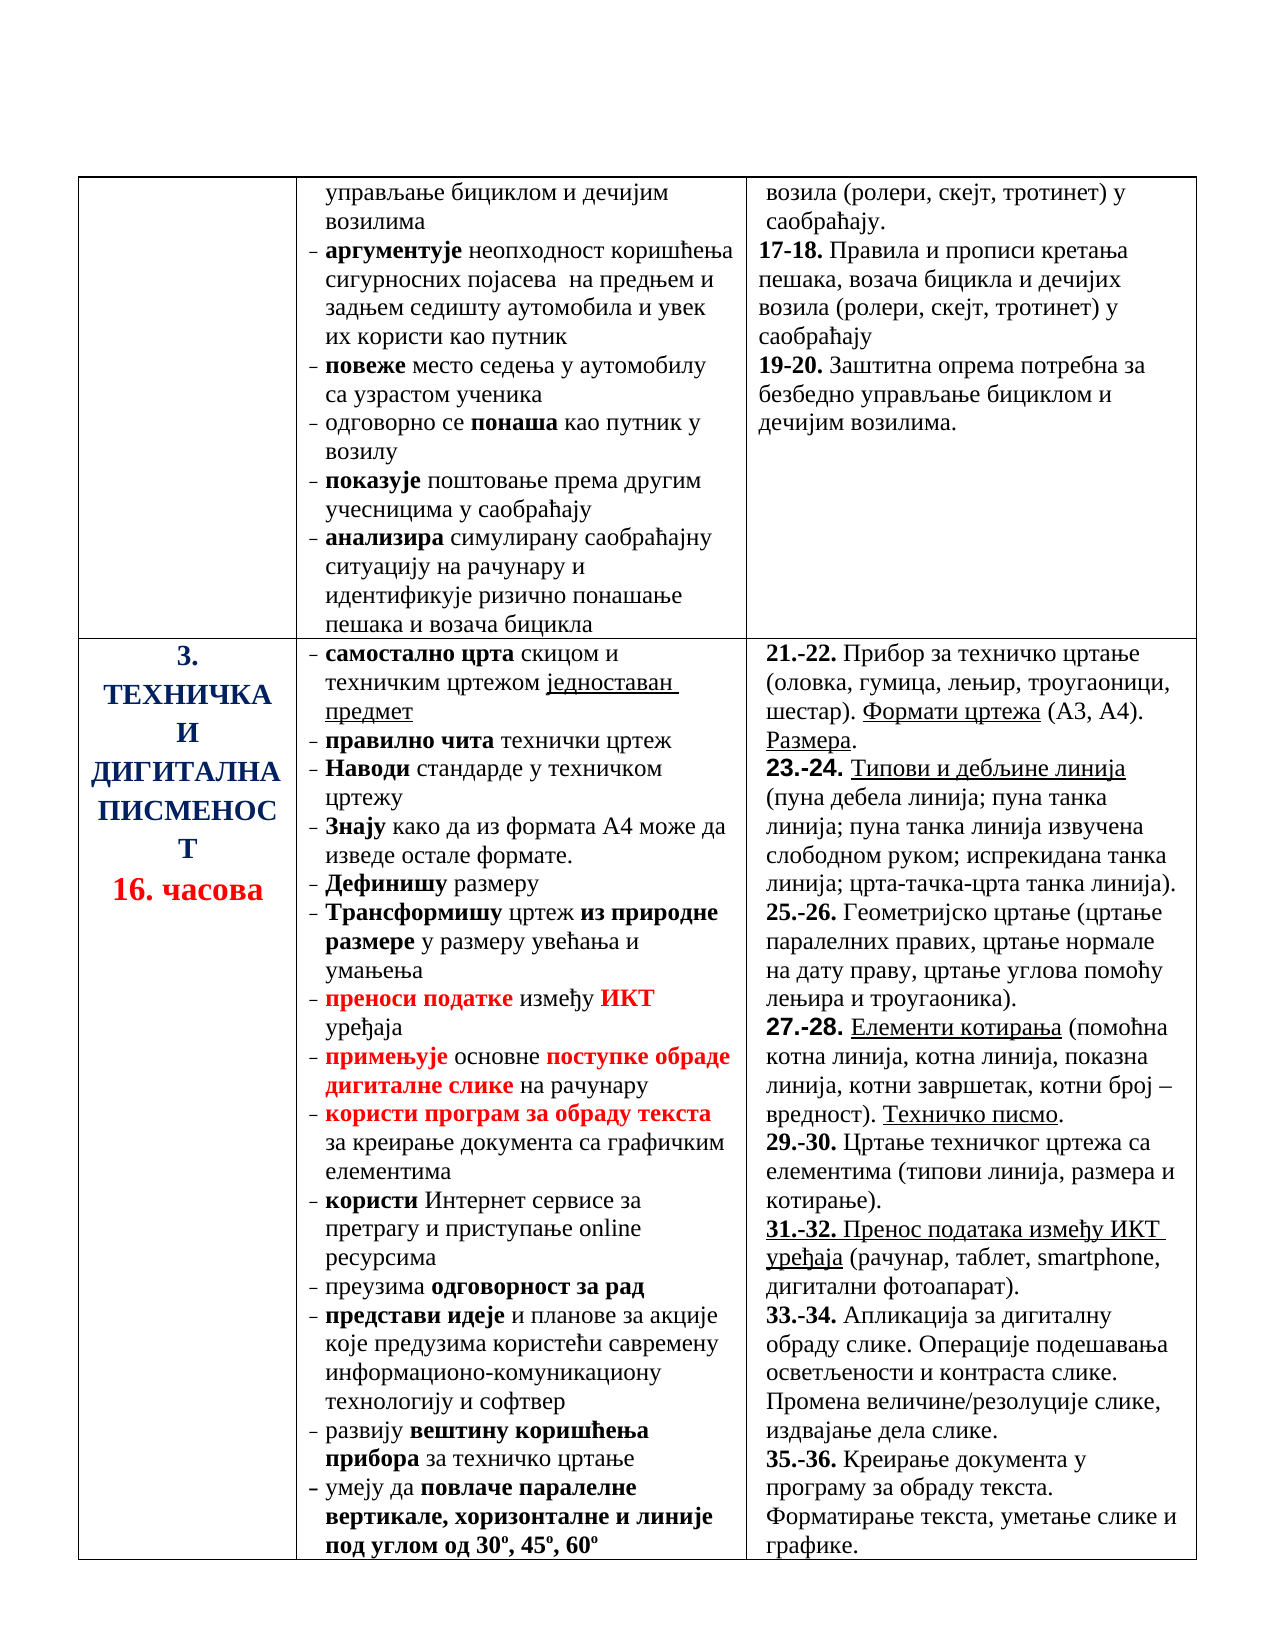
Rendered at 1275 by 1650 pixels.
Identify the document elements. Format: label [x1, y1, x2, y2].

table_cell [747, 639, 1196, 1559]
table_cell [297, 639, 746, 1559]
table_cell [79, 639, 296, 1559]
table_cell [747, 178, 1196, 637]
table_cell [79, 178, 296, 637]
table_cell [297, 178, 746, 637]
